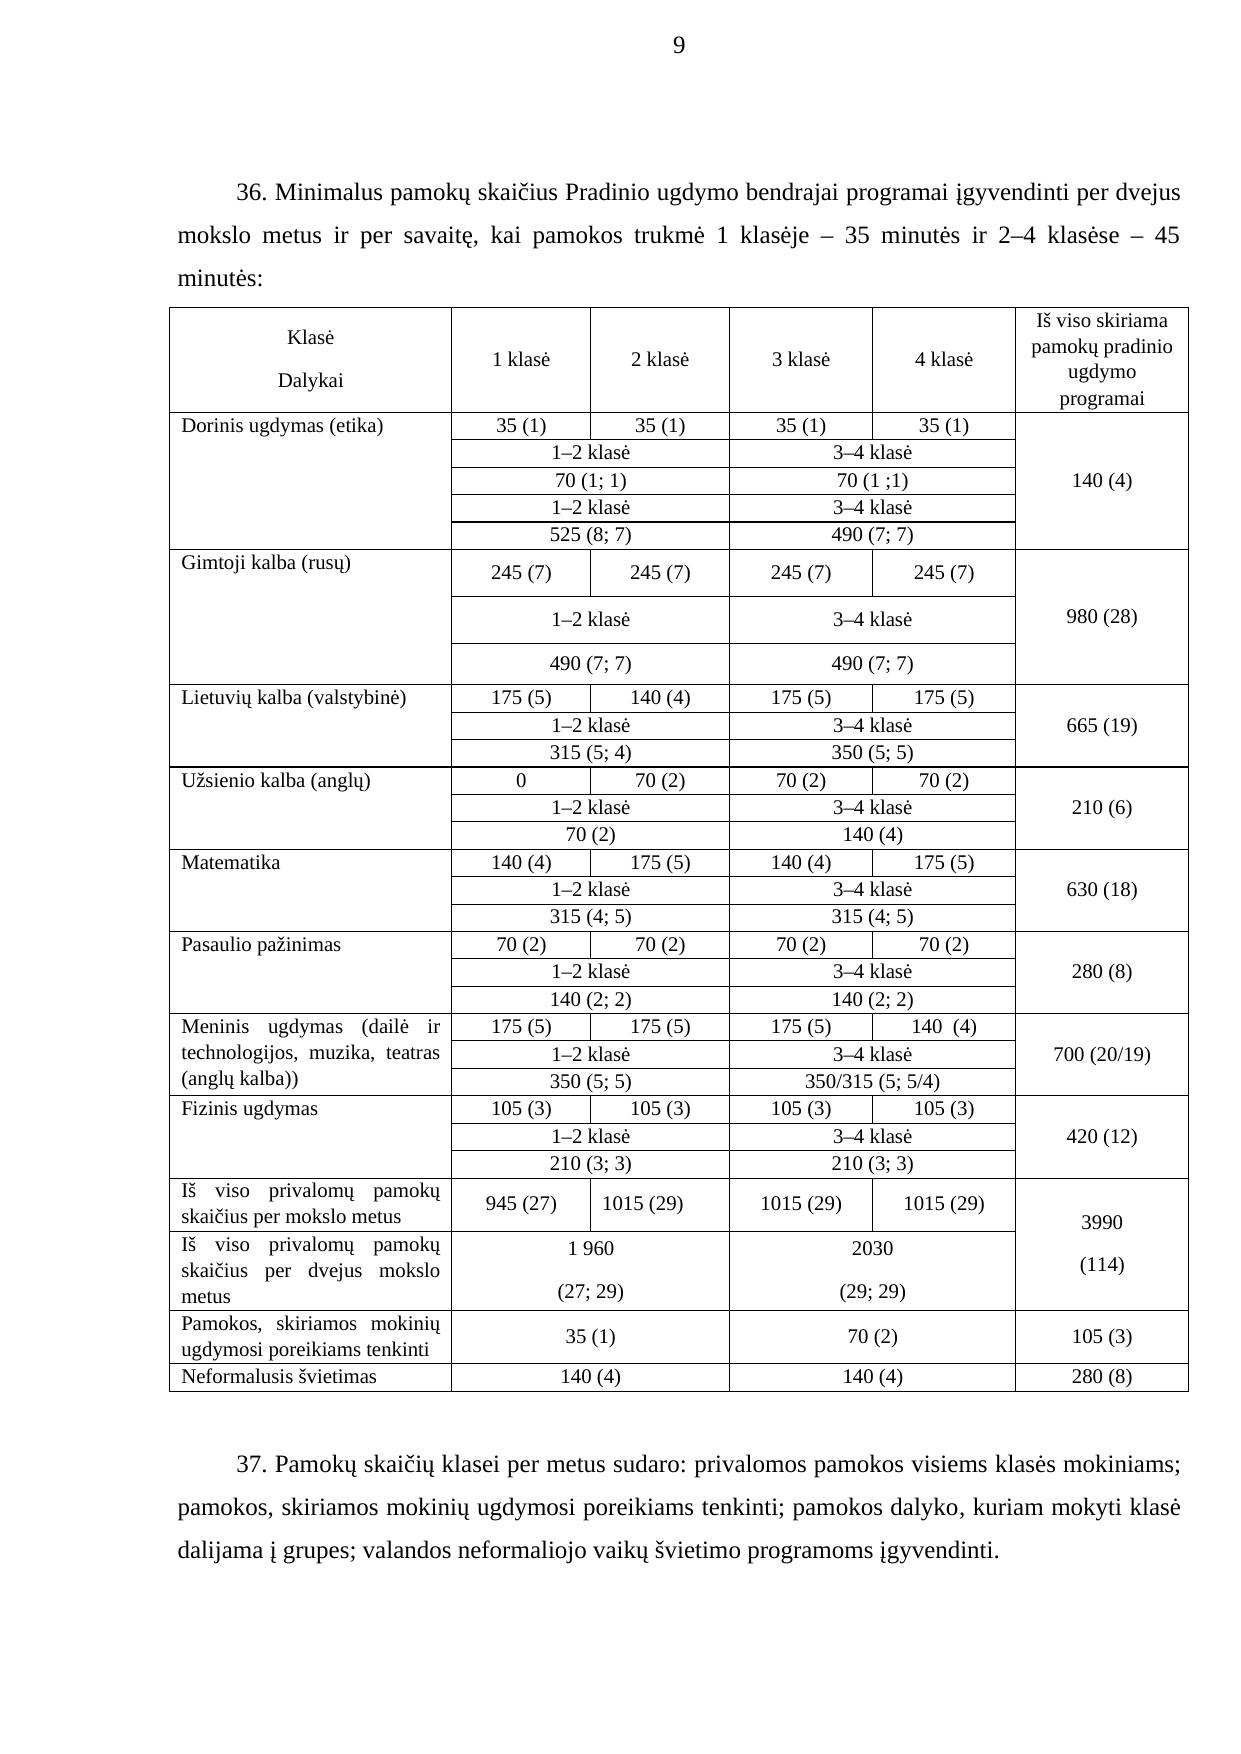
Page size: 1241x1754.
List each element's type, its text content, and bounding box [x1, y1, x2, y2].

table_cell 70 (2) [730, 1311, 1015, 1363]
table_cell 175 (5) [730, 1014, 872, 1040]
table_cell 1015 (29) [591, 1179, 729, 1231]
table_cell 3–4 klasė [730, 1041, 1015, 1068]
table_header Klasė Dalykai [170, 308, 451, 412]
table_cell 175 (5) [591, 850, 729, 876]
table_cell 980 (28) [1016, 550, 1188, 684]
table_cell Užsienio kalba (anglų) [170, 768, 451, 849]
table_cell 70 (2) [591, 932, 729, 958]
table_cell 245 (7) [591, 550, 729, 596]
table_cell 210 (3; 3) [452, 1151, 729, 1177]
table_cell 105 (3) [1016, 1311, 1188, 1363]
table_cell 35 (1) [452, 1311, 729, 1363]
table_cell 245 (7) [730, 550, 872, 596]
table_cell 2030 (29; 29) [730, 1232, 1015, 1310]
table_header 4 klasė [873, 308, 1015, 412]
table_cell Fizinis ugdymas [170, 1096, 451, 1177]
table_cell 70 (2) [873, 932, 1015, 958]
table_cell 70 (2) [452, 822, 729, 849]
table_cell 70 (2) [591, 768, 729, 794]
table_cell 1 960 (27; 29) [452, 1232, 729, 1310]
table_cell 70 (2) [873, 768, 1015, 794]
table_cell 3–4 klasė [730, 795, 1015, 821]
table_cell 315 (4; 5) [452, 905, 729, 931]
table_cell 175 (5) [730, 685, 872, 712]
table_cell 175 (5) [873, 685, 1015, 712]
table_cell 140 (4) [730, 850, 872, 876]
table_cell 490 (7; 7) [730, 644, 1015, 684]
table_cell 700 (20/19) [1016, 1014, 1188, 1095]
table_cell 140 (4) [1016, 413, 1188, 549]
table_cell 1015 (29) [873, 1179, 1015, 1231]
table_cell Gimtoji kalba (rusų) [170, 550, 451, 684]
table_cell 1–2 klasė [452, 959, 729, 986]
table_cell Lietuvių kalba (valstybinė) [170, 685, 451, 766]
table_cell Meninis ugdymas (dailė ir technologijos, muzika, teatras (anglų kalba)) [170, 1014, 451, 1095]
table_cell 140 (4) [591, 685, 729, 712]
table_cell Dorinis ugdymas (etika) [170, 413, 451, 549]
table_cell 1–2 klasė [452, 495, 729, 521]
table_cell 350 (5; 5) [730, 740, 1015, 766]
table_cell 70 (1; 1) [452, 468, 729, 494]
table_cell 3–4 klasė [730, 959, 1015, 986]
table_cell 315 (5; 4) [452, 740, 729, 766]
table_cell 140 (4) [730, 1364, 1015, 1391]
table_cell 70 (2) [452, 932, 590, 958]
table_cell 175 (5) [452, 1014, 590, 1040]
table_cell 490 (7; 7) [730, 523, 1015, 549]
table_cell Matematika [170, 850, 451, 931]
table_cell 315 (4; 5) [730, 905, 1015, 931]
table_cell 35 (1) [730, 413, 872, 439]
table_cell 105 (3) [452, 1096, 590, 1123]
table_cell 1–2 klasė [452, 713, 729, 739]
table_cell 350/315 (5; 5/4) [730, 1069, 1015, 1095]
table_cell 1–2 klasė [452, 1124, 729, 1150]
text 37. Pamokų skaičių klasei per metus sudaro: privalomos pamokos visiems klasės mokiniams; pamokos, skiriamos mokinių ugdymosi poreikiams tenkinti; pamokos dalyko, kuriam mokyti klasė dalijama į grupes; valandos neformaliojo vaikų švietimo programoms įgyvendinti. [177, 1449, 1181, 1564]
table_cell 280 (8) [1016, 932, 1188, 1013]
table_cell Iš viso privalomų pamokų skaičius per mokslo metus [170, 1179, 451, 1231]
table_cell 140 (4) [730, 822, 1015, 849]
table_cell 1–2 klasė [452, 795, 729, 821]
table_cell 210 (6) [1016, 768, 1188, 849]
table_cell 175 (5) [873, 850, 1015, 876]
table_cell 1–2 klasė [452, 877, 729, 903]
table_cell Pasaulio pažinimas [170, 932, 451, 1013]
table_cell 105 (3) [730, 1096, 872, 1123]
table_cell 420 (12) [1016, 1096, 1188, 1177]
table_header 3 klasė [730, 308, 872, 412]
table_cell 105 (3) [591, 1096, 729, 1123]
table_cell 3–4 klasė [730, 713, 1015, 739]
table_cell 140 (4) [452, 850, 590, 876]
table_cell 1015 (29) [730, 1179, 872, 1231]
table_cell 1–2 klasė [452, 440, 729, 467]
table_cell 665 (19) [1016, 685, 1188, 766]
table_cell 0 [452, 768, 590, 794]
table_cell 490 (7; 7) [452, 644, 729, 684]
table_cell 630 (18) [1016, 850, 1188, 931]
table_header 2 klasė [591, 308, 729, 412]
table_cell 140 (2; 2) [730, 987, 1015, 1013]
table_cell 70 (1 ;1) [730, 468, 1015, 494]
table_header Iš viso skiriama pamokų pradinio ugdymo programai [1016, 308, 1188, 412]
table_header 1 klasė [452, 308, 590, 412]
table_cell 3–4 klasė [730, 597, 1015, 643]
table_cell 945 (27) [452, 1179, 590, 1231]
table_cell 70 (2) [730, 768, 872, 794]
table_cell 140 (2; 2) [452, 987, 729, 1013]
table_cell 3–4 klasė [730, 877, 1015, 903]
table_cell 525 (8; 7) [452, 523, 729, 549]
table_cell 175 (5) [591, 1014, 729, 1040]
table_cell 140 (4) [873, 1014, 1015, 1040]
table_cell 35 (1) [873, 413, 1015, 439]
table_cell 3–4 klasė [730, 495, 1015, 521]
table_cell 245 (7) [873, 550, 1015, 596]
text 36. Minimalus pamokų skaičius Pradinio ugdymo bendrajai programai įgyvendinti per dvejus mokslo metus ir per savaitę, kai pamokos trukmė 1 klasėje – 35 minutės ir 2–4 klasėse – 45 minutės: [177, 177, 1181, 292]
table_cell 210 (3; 3) [730, 1151, 1015, 1177]
table_cell 105 (3) [873, 1096, 1015, 1123]
table_cell 3–4 klasė [730, 440, 1015, 467]
table_cell 3990 (114) [1016, 1179, 1188, 1310]
table_cell 350 (5; 5) [452, 1069, 729, 1095]
table_cell 1–2 klasė [452, 597, 729, 643]
table_cell 70 (2) [730, 932, 872, 958]
table_cell 35 (1) [452, 413, 590, 439]
table_cell 35 (1) [591, 413, 729, 439]
table_cell 245 (7) [452, 550, 590, 596]
table_cell 280 (8) [1016, 1364, 1188, 1391]
table_cell 140 (4) [452, 1364, 729, 1391]
table_cell Pamokos, skiriamos mokinių ugdymosi poreikiams tenkinti [170, 1311, 451, 1363]
table_cell 1–2 klasė [452, 1041, 729, 1068]
table_cell Neformalusis švietimas [170, 1364, 451, 1391]
table_cell 3–4 klasė [730, 1124, 1015, 1150]
table_cell 175 (5) [452, 685, 590, 712]
table_cell Iš viso privalomų pamokų skaičius per dvejus mokslo metus [170, 1232, 451, 1310]
